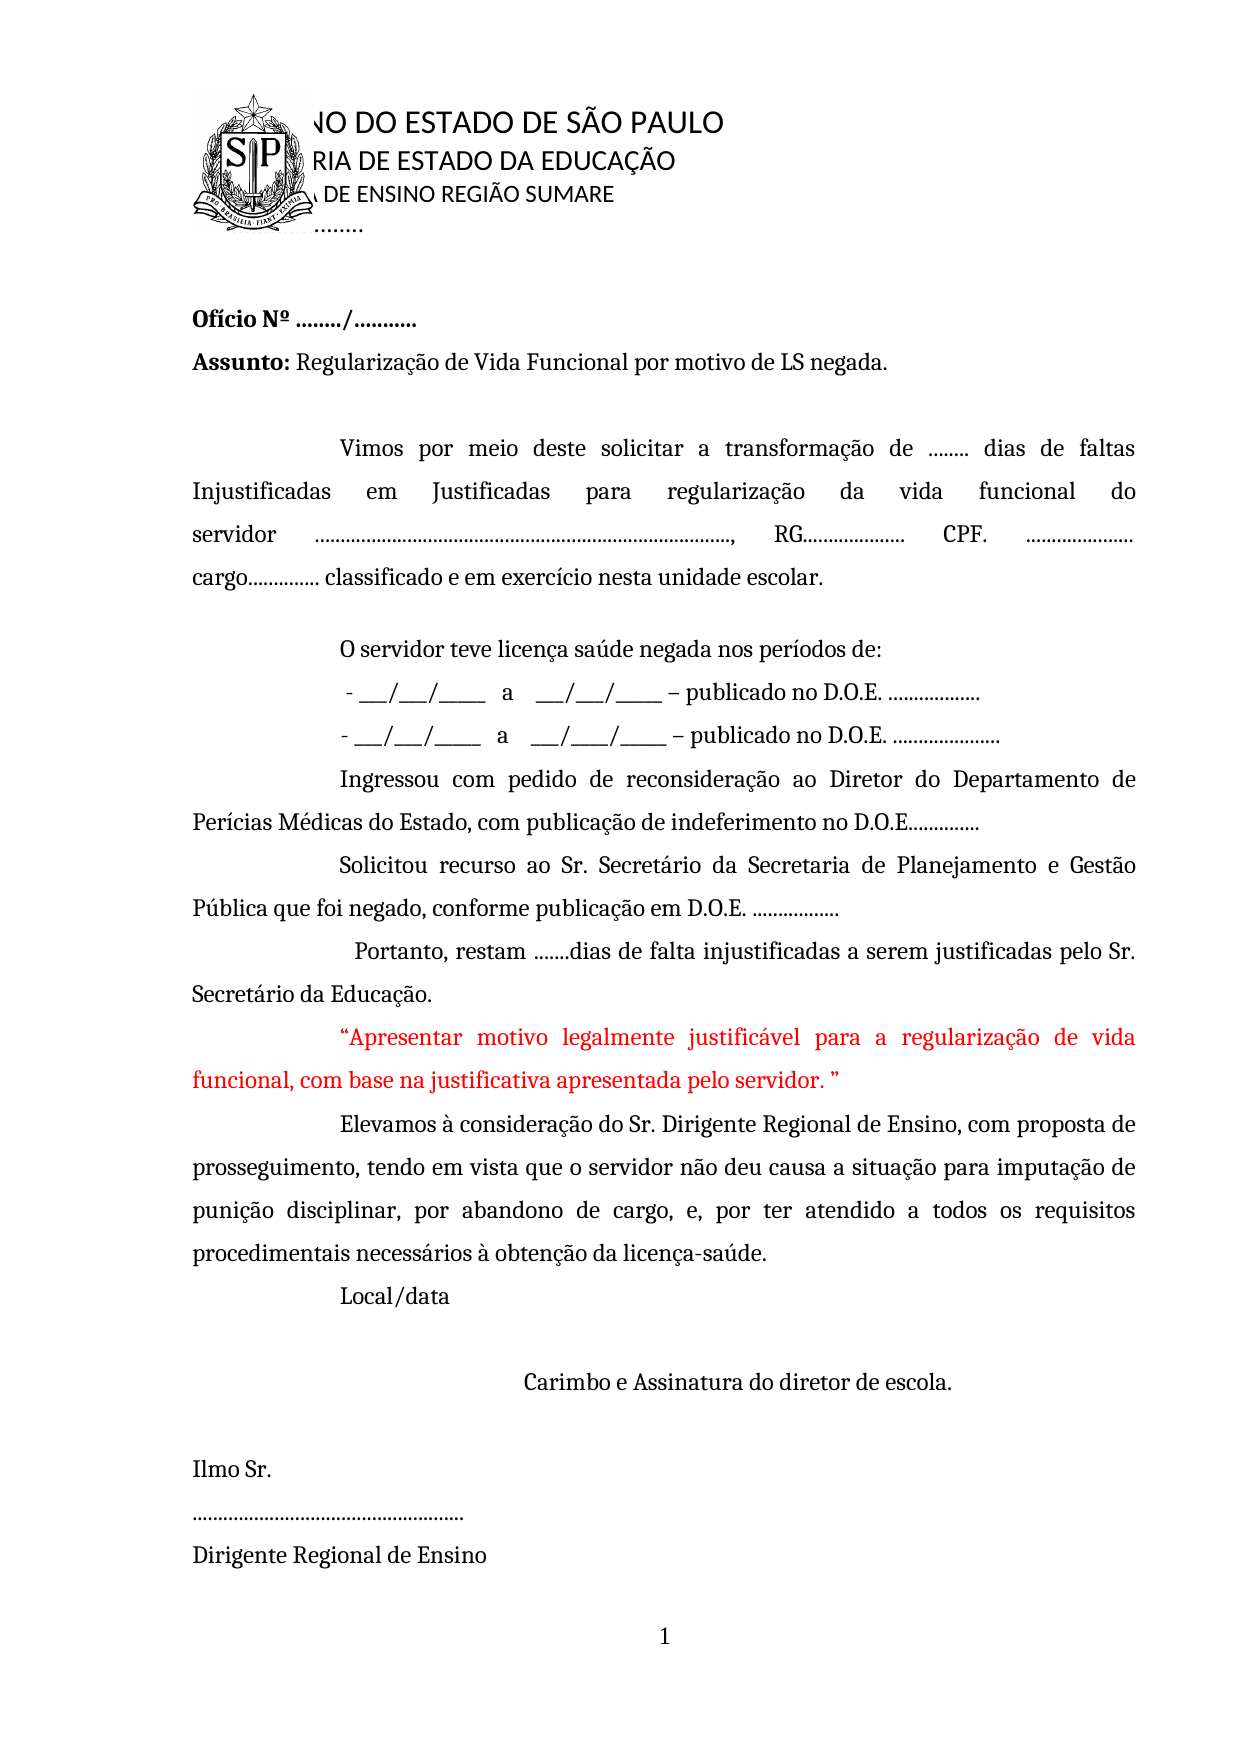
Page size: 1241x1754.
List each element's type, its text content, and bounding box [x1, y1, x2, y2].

text ..................................................... [192, 1498, 1137, 1526]
text Carimbo e Assinatura do diretor de escola. [192, 1368, 1137, 1397]
text Portanto, restam .......dias de falta injustificadas a serem justificadas pelo Sr. Secretário da Educação. [192, 937, 1137, 1009]
text Elevamos à consideração do Sr. Dirigente Regional de Ensino, com proposta de prosseguimento, tendo em vista que o servidor não deu causa a situação para imputação de punição disciplinar, por abandono de cargo, e, por ter atendido a todos os requisitos procedimentais necessários à obtenção da licença-saúde. [192, 1109, 1137, 1268]
text Ilmo Sr. [192, 1454, 1137, 1483]
picture [192, 93, 314, 232]
text Dirigente Regional de Ensino [192, 1541, 1137, 1569]
text Assunto: Regularização de Vida Funcional por motivo de LS negada. [192, 348, 1137, 376]
text - ___/___/_____ a ___/____/_____ – publicado no D.O.E. ..................... [192, 721, 1137, 750]
text Vimos por meio deste solicitar a transformação de ........ dias de faltas Injustificadas em Justificadas para regularização da vida funcional do servidor ................................................................................., RG.................... CPF. ..................... cargo.............. classificado e em exercício nesta unidade escolar. [192, 434, 1137, 592]
text Ofício Nº ......../........... [192, 304, 1137, 333]
text O servidor teve licença saúde negada nos períodos de: [340, 635, 1137, 664]
text Local/data [192, 1282, 1137, 1311]
text - ___/___/_____ a ___/___/_____ – publicado no D.O.E. .................. [340, 678, 1137, 707]
text Ingressou com pedido de reconsideração ao Diretor do Departamento de Perícias Médicas do Estado, com publicação de indeferimento no D.O.E.............. [192, 764, 1137, 836]
text Solicitou recurso ao Sr. Secretário da Secretaria de Planejamento e Gestão Pública que foi negado, conforme publicação em D.O.E. ................. [192, 851, 1137, 923]
text “Apresentar motivo legalmente justificável para a regularização de vida funcional, com base na justificativa apresentada pelo servidor. ” [192, 1023, 1137, 1095]
